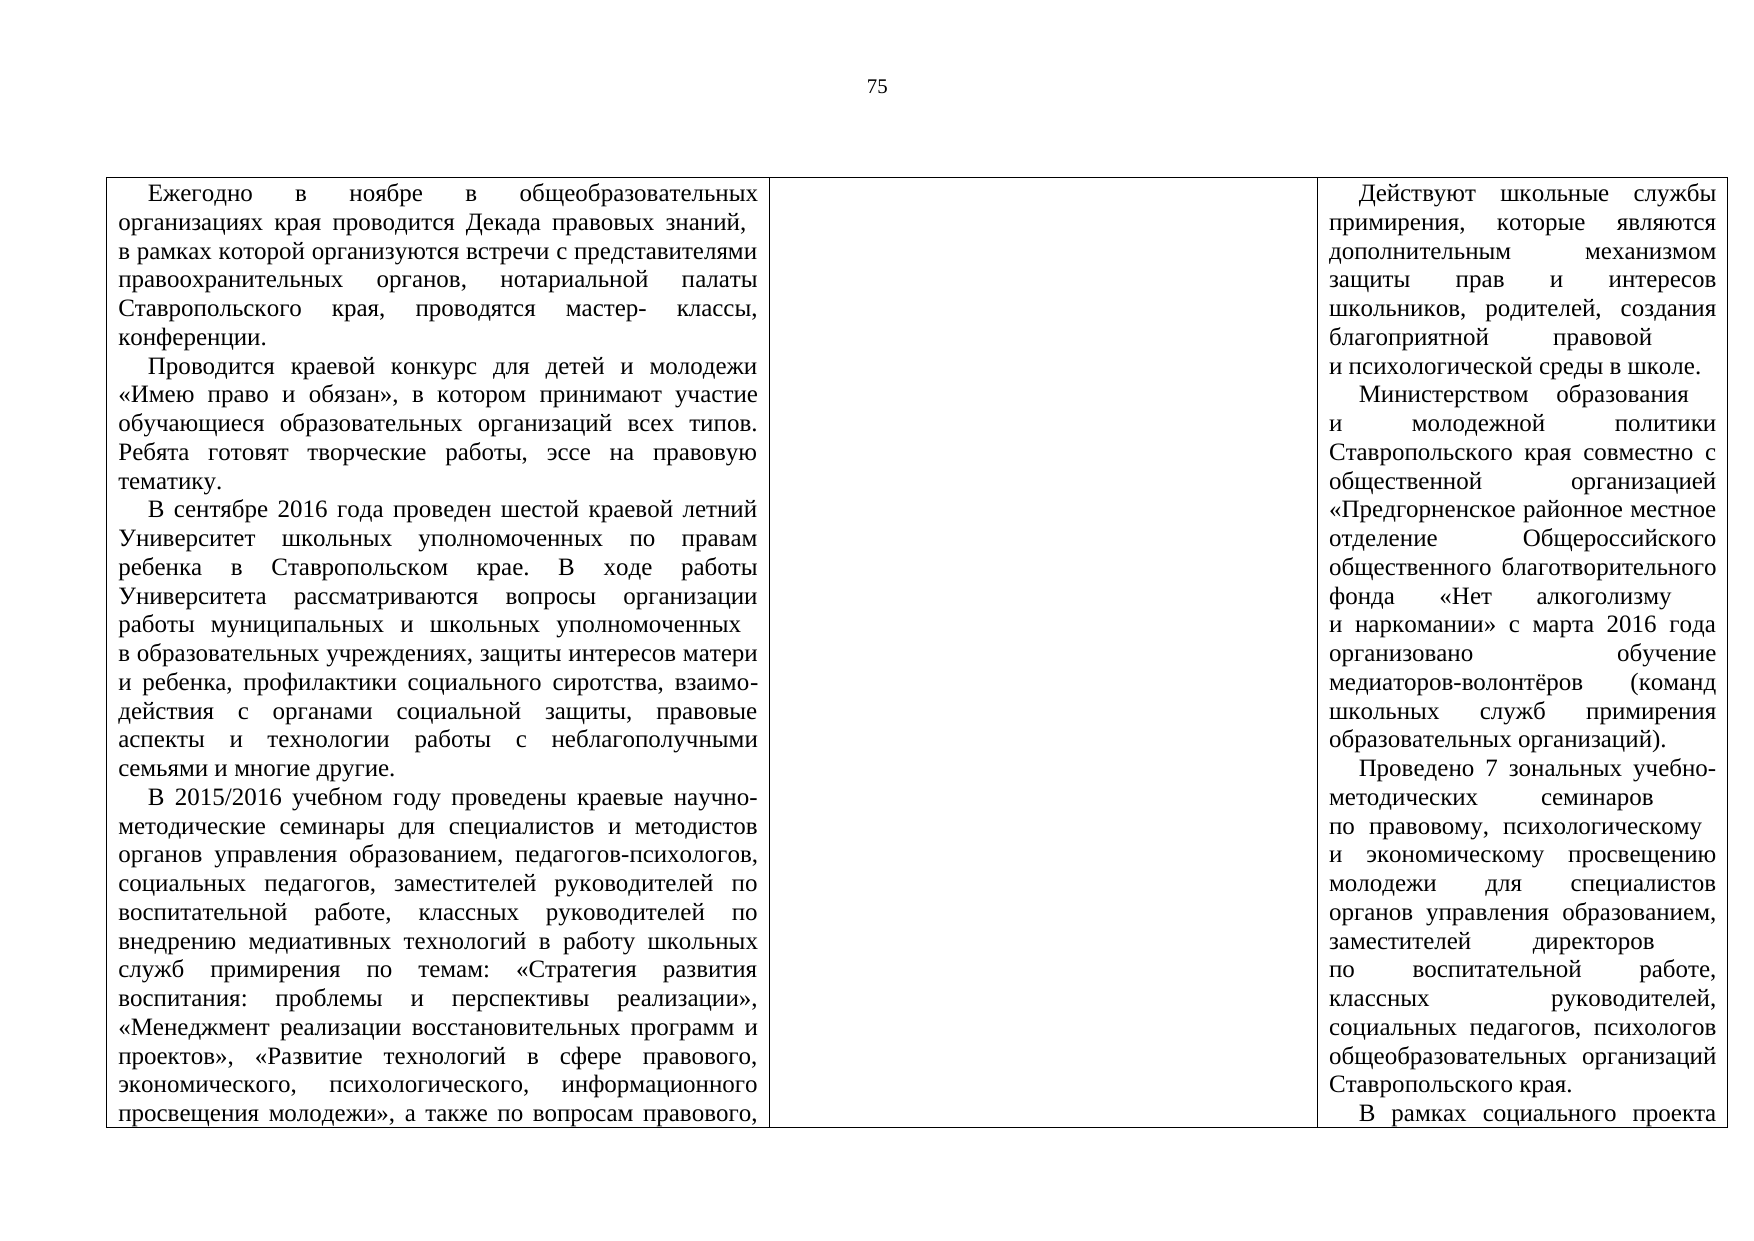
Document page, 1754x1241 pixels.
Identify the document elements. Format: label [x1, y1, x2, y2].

table_cell [1318, 178, 1727, 1127]
table_cell [107, 178, 769, 1127]
table_cell [770, 178, 1317, 1127]
